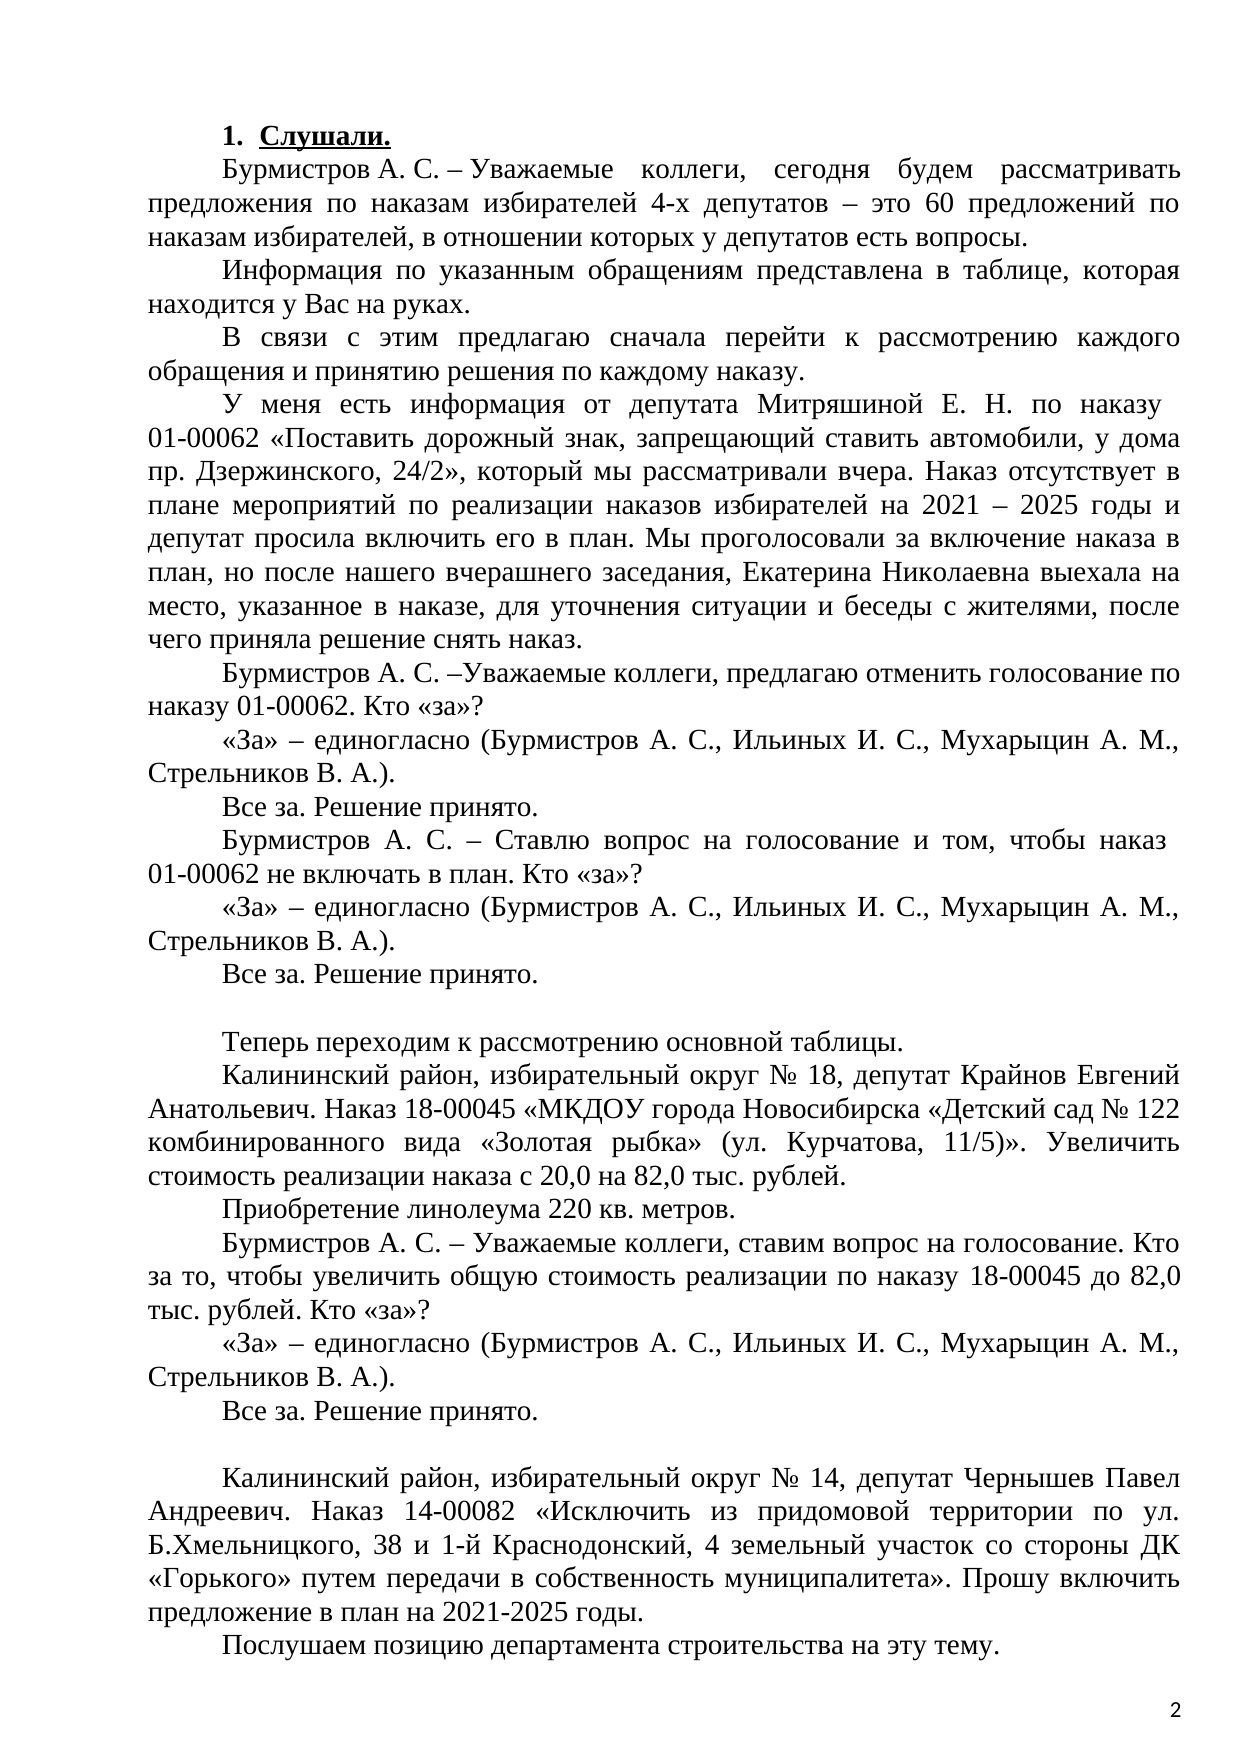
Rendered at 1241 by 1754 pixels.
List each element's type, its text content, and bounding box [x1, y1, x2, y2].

text Калининский район, избирательный округ № 14, депутат Чернышев Павел Андреевич. Наказ 14-00082 «Исключить из придомовой территории по ул. Б.Хмельницкого, 38 и 1-й Краснодонский, 4 земельный участок со стороны ДК «Горького» путем передачи в собственность муниципалитета». Прошу включить предложение в план на 2021-2025 годы. [148, 1460, 1181, 1627]
text Теперь переходим к рассмотрению основной таблицы. [148, 1024, 1181, 1057]
text В связи с этим предлагаю сначала перейти к рассмотрению каждого обращения и принятию решения по каждому наказу. [148, 319, 1181, 386]
text Приобретение линолеума 220 кв. метров. [148, 1191, 1181, 1225]
text Калининский район, избирательный округ № 18, депутат Крайнов Евгений Анатольевич. Наказ 18-00045 «МКДОУ города Новосибирска «Детский сад № 122 комбинированного вида «Золотая рыбка» (ул. Курчатова, 11/5)». Увеличить стоимость реализации наказа с 20,0 на 82,0 тыс. рублей. [148, 1057, 1181, 1191]
text Все за. Решение принято. [148, 1393, 1181, 1426]
text «За» – единогласно (Бурмистров А. С., Ильиных И. С., Мухарыцин А. М., Стрельников В. А.). [148, 1326, 1181, 1393]
text «За» – единогласно (Бурмистров А. С., Ильиных И. С., Мухарыцин А. М., Стрельников В. А.). [148, 722, 1181, 789]
text Бурмистров А. С. – Уважаемые коллеги, сегодня будем рассматривать предложения по наказам избирателей 4-х депутатов – это 60 предложений по наказам избирателей, в отношении которых у депутатов есть вопросы. [148, 152, 1181, 252]
text «За» – единогласно (Бурмистров А. С., Ильиных И. С., Мухарыцин А. М., Стрельников В. А.). [148, 889, 1181, 957]
text Бурмистров А. С. –Уважаемые коллеги, предлагаю отменить голосование по наказу 01-00062. Кто «за»? [148, 655, 1181, 722]
list Слушали. [222, 118, 1181, 152]
text Информация по указанным обращениям представлена в таблице, которая находится у Вас на руках. [148, 252, 1181, 319]
text Бурмистров А. С. – Ставлю вопрос на голосование и том, чтобы наказ 01-00062 не включать в план. Кто «за»? [148, 822, 1181, 889]
text Бурмистров А. С. – Уважаемые коллеги, ставим вопрос на голосование. Кто за то, чтобы увеличить общую стоимость реализации по наказу 18-00045 до 82,0 тыс. рублей. Кто «за»? [148, 1225, 1181, 1326]
text У меня есть информация от депутата Митряшиной Е. Н. по наказу 01-00062 «Поставить дорожный знак, запрещающий ставить автомобили, у дома пр. Дзержинского, 24/2», который мы рассматривали вчера. Наказ отсутствует в плане мероприятий по реализации наказов избирателей на 2021 – 2025 годы и депутат просила включить его в план. Мы проголосовали за включение наказа в план, но после нашего вчерашнего заседания, Екатерина Николаевна выехала на место, указанное в наказе, для уточнения ситуации и беседы с жителями, после чего приняла решение снять наказ. [148, 386, 1181, 655]
text Все за. Решение принято. [148, 789, 1181, 822]
text Все за. Решение принято. [148, 957, 1181, 990]
text Послушаем позицию департамента строительства на эту тему. [148, 1627, 1181, 1661]
